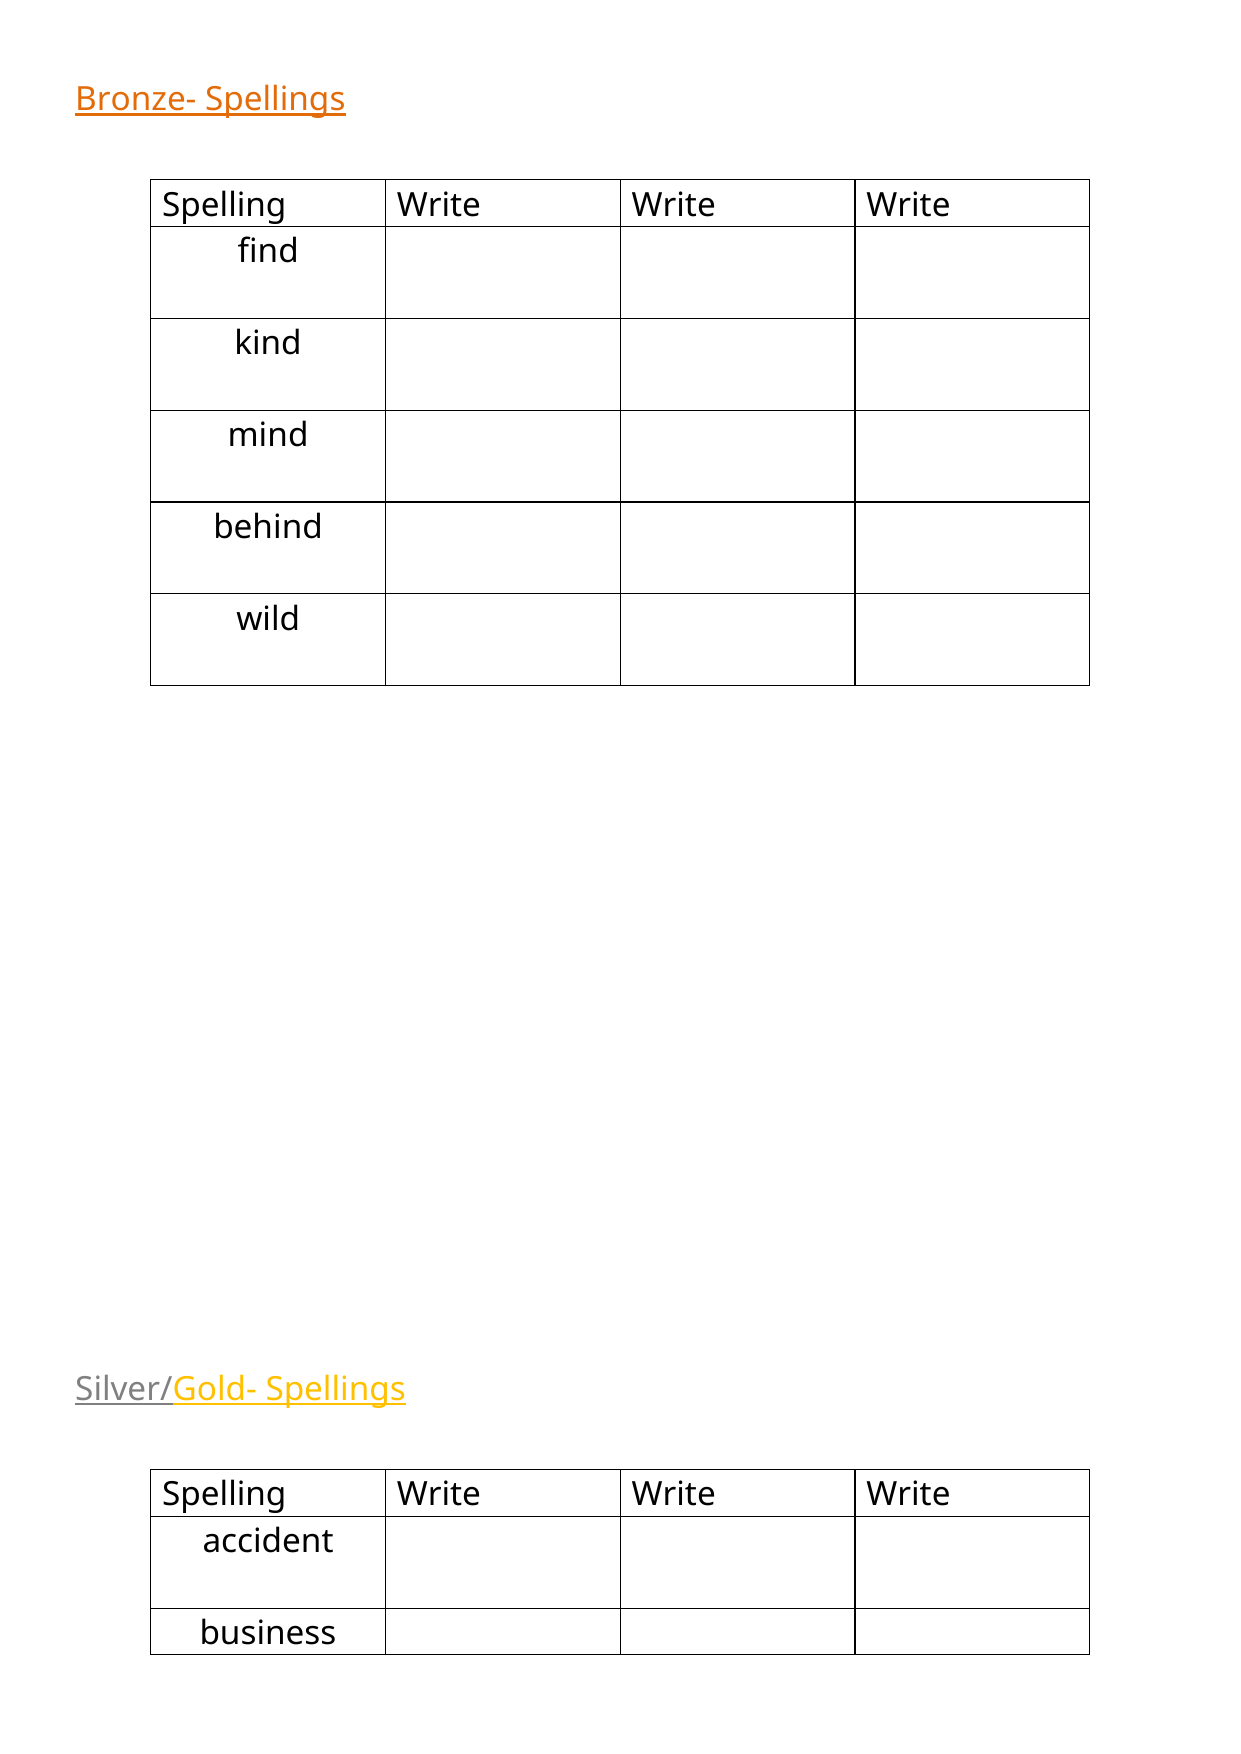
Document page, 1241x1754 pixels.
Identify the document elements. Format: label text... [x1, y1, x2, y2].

table_cell kind [151, 319, 385, 409]
table_cell [856, 1517, 1089, 1607]
table_cell [856, 503, 1089, 593]
table_cell [856, 411, 1089, 501]
table_cell find [151, 227, 385, 318]
table_cell [386, 319, 620, 409]
table_header Write [856, 1470, 1089, 1516]
table_cell [621, 411, 854, 501]
table_header Write [621, 1470, 854, 1516]
table_cell [621, 319, 854, 409]
table_cell wild [151, 594, 385, 685]
table_cell [621, 1517, 854, 1607]
table_header Write [856, 180, 1089, 226]
table_cell [386, 1609, 620, 1654]
table_cell [856, 319, 1089, 409]
table_header Spelling [151, 180, 385, 226]
table_cell business [151, 1609, 385, 1654]
table_cell accident [151, 1517, 385, 1607]
table_cell [386, 1517, 620, 1607]
text Bronze- Spellings [75, 75, 1165, 120]
table_cell [621, 594, 854, 685]
text Silver/Gold- Spellings [75, 1365, 1165, 1410]
table_cell [386, 594, 620, 685]
table_cell [856, 594, 1089, 685]
table_cell [856, 227, 1089, 318]
table_cell [621, 503, 854, 593]
table_cell [386, 503, 620, 593]
table_header Write [621, 180, 854, 226]
table_header Spelling [151, 1470, 385, 1516]
table_cell behind [151, 503, 385, 593]
table_cell [621, 1609, 854, 1654]
table_cell [856, 1609, 1089, 1654]
table_header Write [386, 1470, 620, 1516]
table_cell mind [151, 411, 385, 501]
table_cell [386, 227, 620, 318]
table_header Write [386, 180, 620, 226]
table_cell [386, 411, 620, 501]
table_cell [621, 227, 854, 318]
